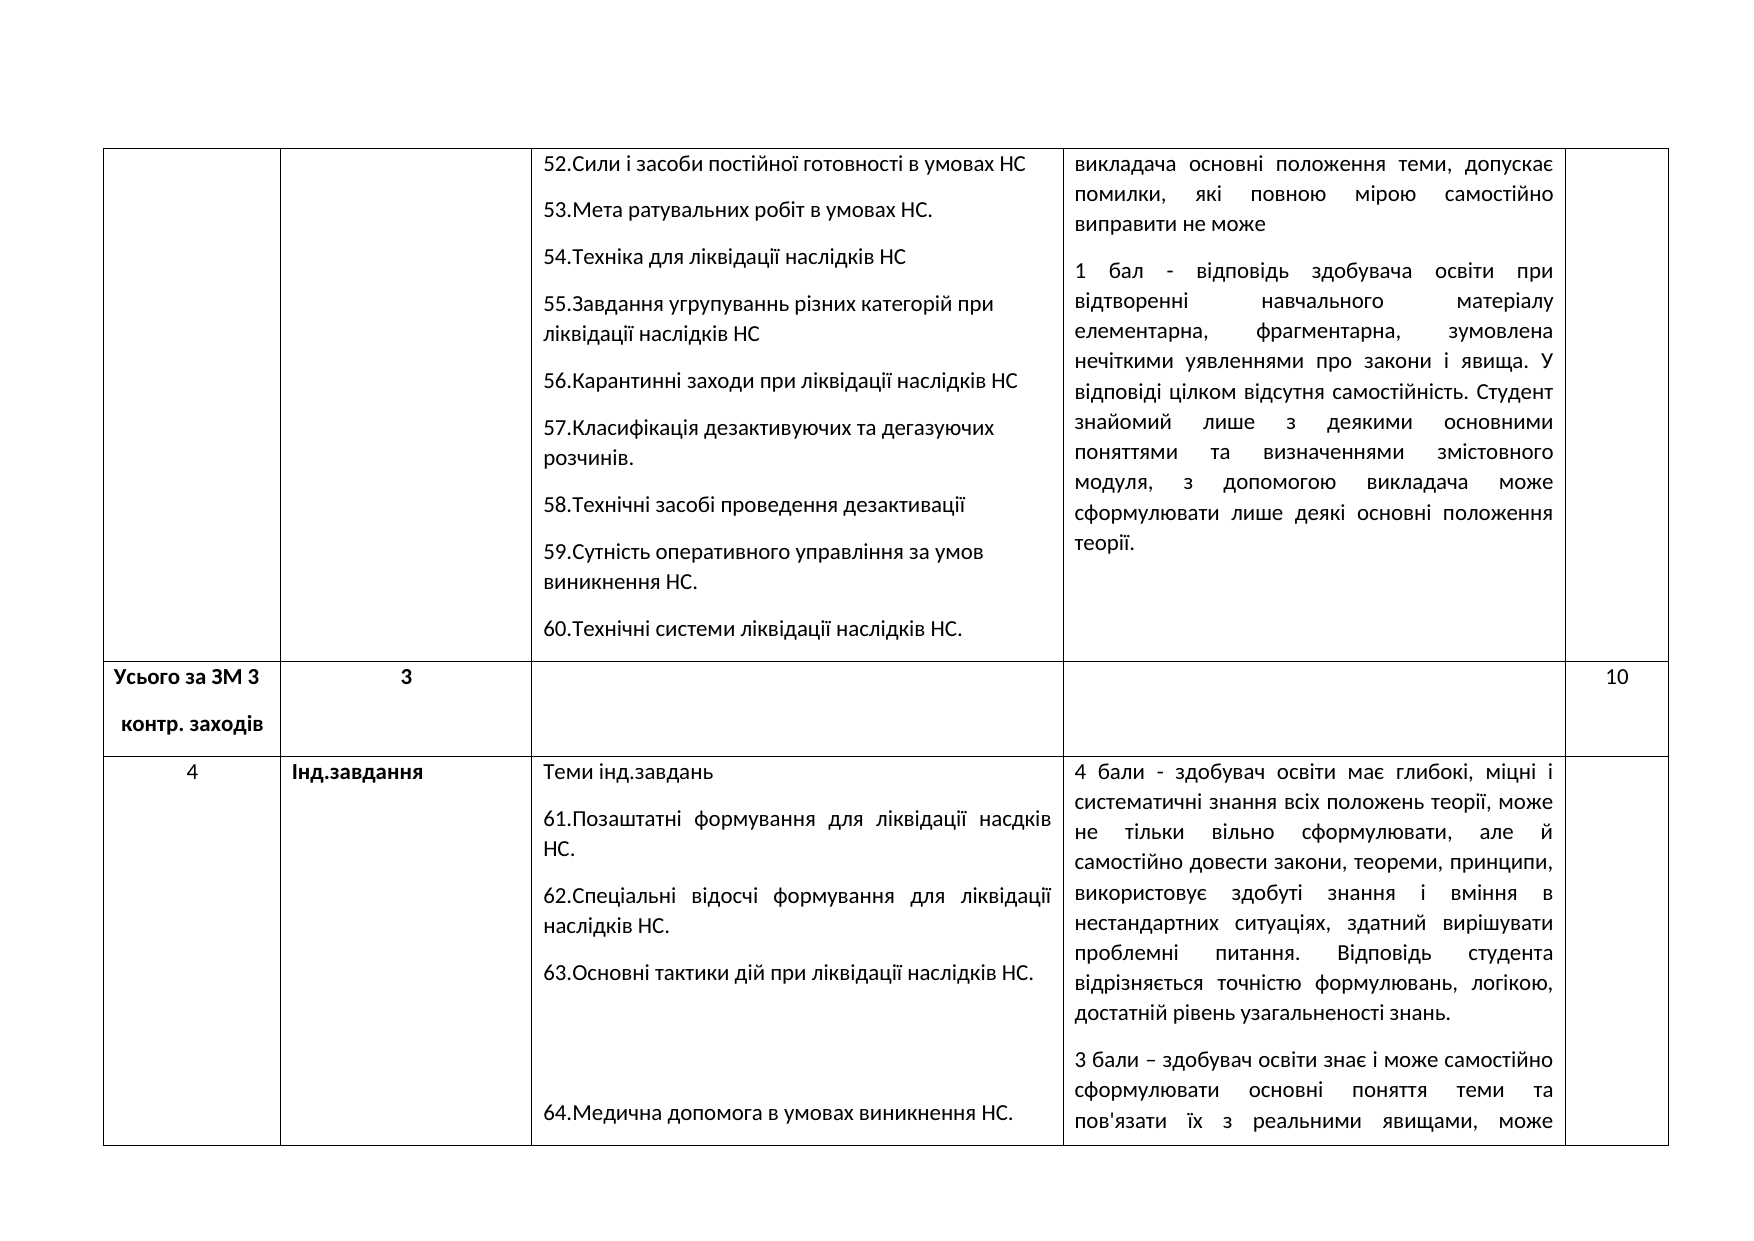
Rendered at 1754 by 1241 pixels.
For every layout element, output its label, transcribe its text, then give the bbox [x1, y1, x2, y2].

table_cell [281, 149, 531, 661]
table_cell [1064, 149, 1565, 661]
table_cell Усього за ЗМ 3 контр. заходів [104, 662, 280, 756]
table_cell 3 [281, 662, 531, 756]
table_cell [1064, 757, 1565, 1145]
table_cell [1566, 149, 1668, 661]
table_cell Інд.завдання [281, 757, 531, 1145]
table_cell [532, 662, 1063, 756]
table_cell 10 [1566, 662, 1668, 756]
table_cell [1566, 757, 1668, 1145]
table_cell 4 [104, 757, 280, 1145]
table_cell [1064, 662, 1565, 756]
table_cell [532, 149, 1063, 661]
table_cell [532, 757, 1063, 1145]
